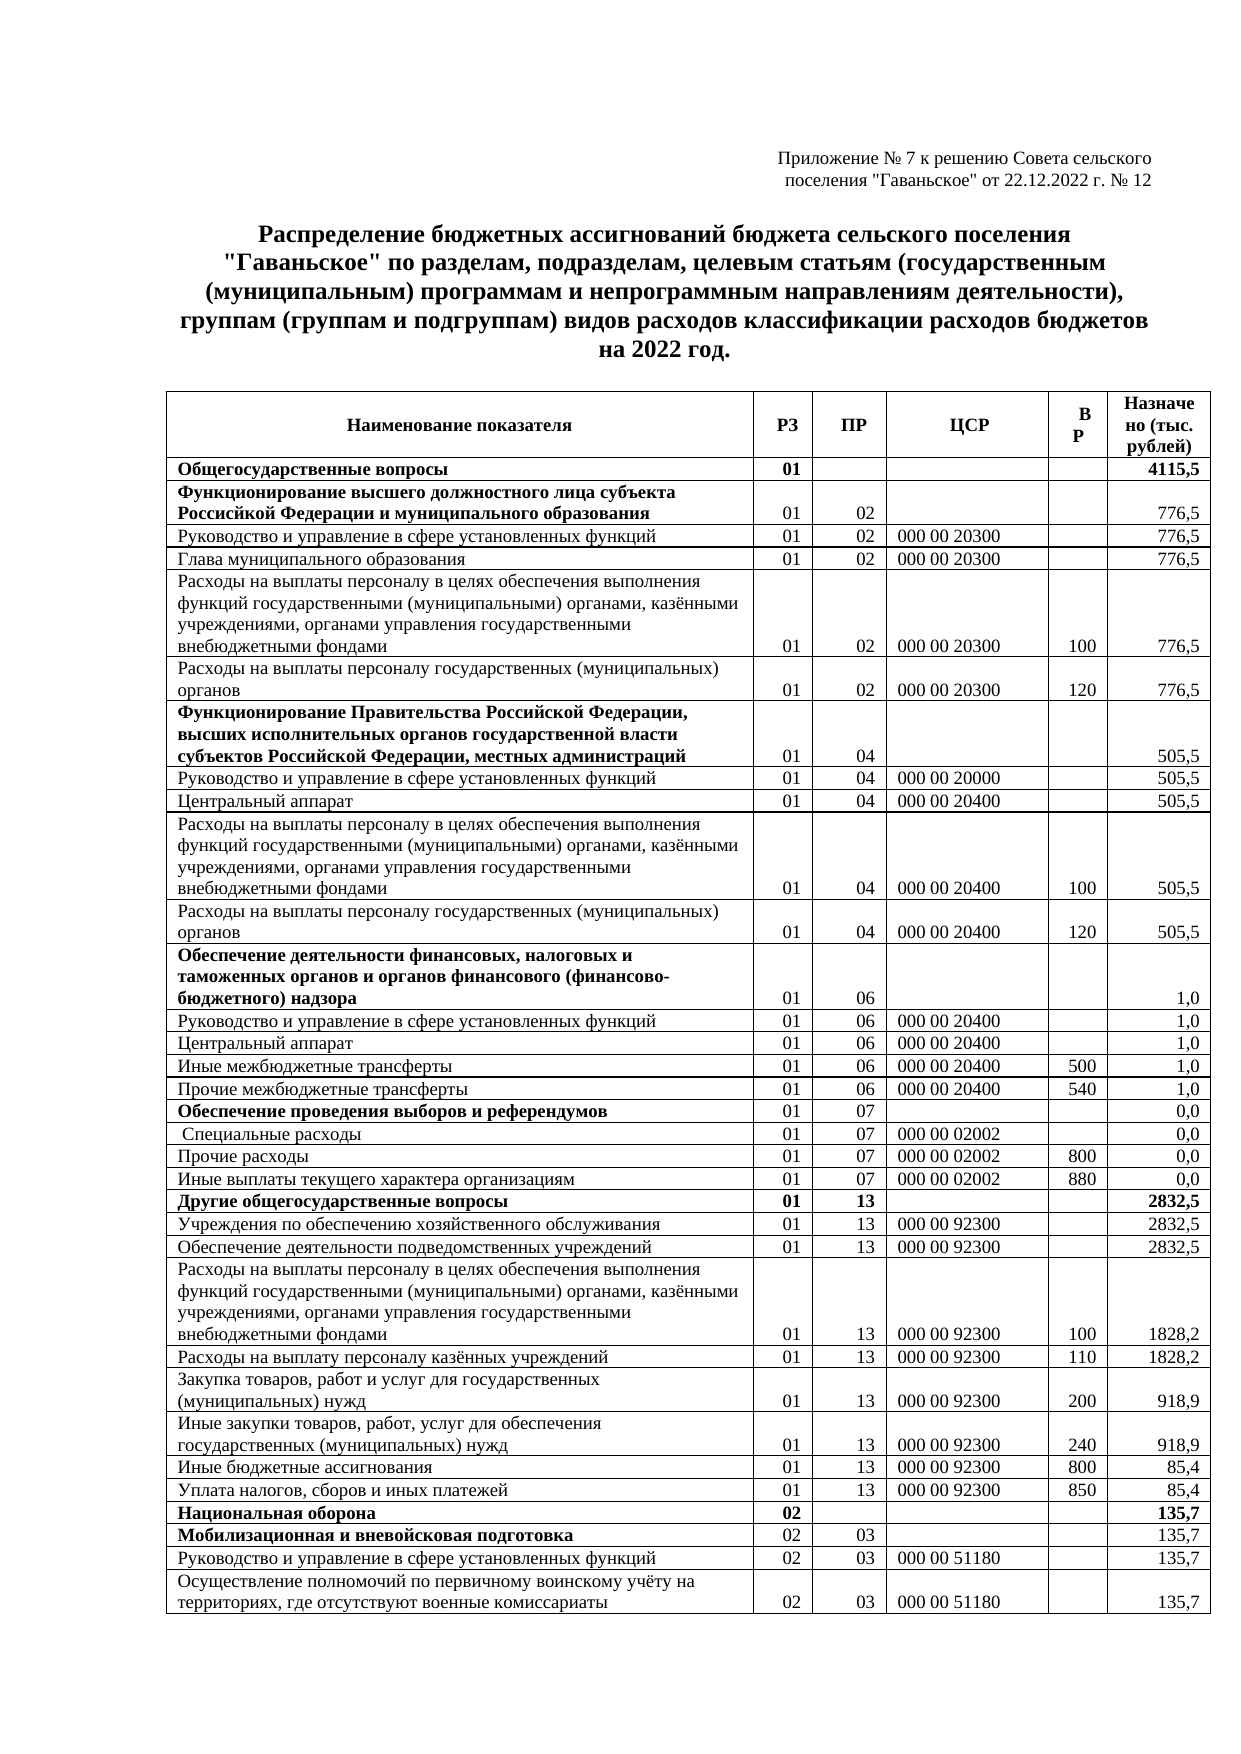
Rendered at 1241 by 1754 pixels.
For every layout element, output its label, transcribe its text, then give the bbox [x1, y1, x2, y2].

table_cell 02 [754, 1524, 812, 1546]
table_cell 02 [813, 481, 886, 524]
table_cell 505,5 [1108, 767, 1210, 789]
table_cell Уплата налогов, сборов и иных платежей [167, 1479, 753, 1501]
table_cell [1049, 548, 1107, 569]
table_cell 135,7 [1108, 1547, 1210, 1568]
table_cell 1828,2 [1108, 1346, 1210, 1367]
table_cell 02 [813, 548, 886, 569]
table_cell Обеспечение деятельности финансовых, налоговых и таможенных органов и органов финансового (финансово-бюджетного) надзора [167, 944, 753, 1008]
table_cell 200 [1049, 1368, 1107, 1411]
table_cell Иные закупки товаров, работ, услуг для обеспечения государственных (муниципальных) нужд [167, 1412, 753, 1455]
table_cell 06 [813, 1078, 886, 1099]
table_cell 01 [754, 1236, 812, 1257]
table_cell 2832,5 [1108, 1213, 1210, 1234]
table_cell 01 [754, 1213, 812, 1234]
table_cell 000 00 20400 [887, 900, 1048, 943]
table_cell 04 [813, 813, 886, 899]
table_cell 04 [813, 790, 886, 811]
table_cell 02 [813, 657, 886, 700]
table_cell 85,4 [1108, 1479, 1210, 1501]
table_cell 01 [754, 1456, 812, 1478]
table_cell [1049, 1570, 1107, 1613]
table_cell 01 [754, 790, 812, 811]
table_cell 01 [754, 657, 812, 700]
table_cell Другие общегосударственные вопросы [167, 1190, 753, 1212]
table_cell 000 00 51180 [887, 1547, 1048, 1568]
table_cell 800 [1049, 1145, 1107, 1167]
table_cell 04 [813, 767, 886, 789]
text поселения "Гаваньское" от 22.12.2022 г. № 12 [177, 168, 1152, 190]
table_cell 880 [1049, 1168, 1107, 1189]
table_cell 01 [754, 701, 812, 766]
table_header ВР [1049, 392, 1107, 457]
table_cell [1049, 525, 1107, 546]
table_cell [1049, 481, 1107, 524]
table_cell [887, 458, 1048, 479]
table_cell 000 00 20400 [887, 1010, 1048, 1031]
table_cell Расходы на выплаты персоналу в целях обеспечения выполнения функций государственными (муниципальными) органами, казёнными учреждениями, органами управления государственными внебюджетными фондами [167, 570, 753, 656]
table_cell 01 [754, 1032, 812, 1054]
table_cell [887, 1524, 1048, 1546]
table_cell 000 00 20300 [887, 570, 1048, 656]
table_cell [1049, 944, 1107, 1008]
table_cell [813, 458, 886, 479]
table_cell 13 [813, 1213, 886, 1234]
table_cell 000 00 02002 [887, 1168, 1048, 1189]
table_cell 000 00 20400 [887, 813, 1048, 899]
table_cell Прочие межбюджетные трансферты [167, 1078, 753, 1099]
table_cell 06 [813, 1055, 886, 1076]
table_header РЗ [754, 392, 812, 457]
table_cell 01 [754, 1258, 812, 1344]
table_cell Расходы на выплаты персоналу в целях обеспечения выполнения функций государственными (муниципальными) органами, казёнными учреждениями, органами управления государственными внебюджетными фондами [167, 1258, 753, 1344]
table_cell Глава муниципального образования [167, 548, 753, 569]
table_cell 135,7 [1108, 1570, 1210, 1613]
table_cell 13 [813, 1456, 886, 1478]
table_cell 01 [754, 1190, 812, 1212]
table_cell Обеспечение проведения выборов и референдумов [167, 1100, 753, 1122]
table_cell 01 [754, 525, 812, 546]
table_cell 03 [813, 1547, 886, 1568]
table_cell Руководство и управление в сфере установленных функций [167, 1010, 753, 1031]
table_cell 2832,5 [1108, 1190, 1210, 1212]
table_cell 02 [754, 1547, 812, 1568]
table_cell 02 [754, 1502, 812, 1523]
table_cell 000 00 02002 [887, 1123, 1048, 1144]
table_cell 100 [1049, 1258, 1107, 1344]
table_cell 000 00 51180 [887, 1570, 1048, 1613]
table_cell [887, 944, 1048, 1008]
table_cell 01 [754, 1368, 812, 1411]
table_cell 505,5 [1108, 813, 1210, 899]
table_cell 13 [813, 1236, 886, 1257]
table_cell 000 00 92300 [887, 1368, 1048, 1411]
table_cell [887, 1100, 1048, 1122]
table_cell 000 00 92300 [887, 1412, 1048, 1455]
table_cell 01 [754, 1346, 812, 1367]
table_cell 000 00 92300 [887, 1346, 1048, 1367]
table_cell [1049, 1502, 1107, 1523]
table_cell 01 [754, 1145, 812, 1167]
table_cell 2832,5 [1108, 1236, 1210, 1257]
table_cell 776,5 [1108, 570, 1210, 656]
table_cell 07 [813, 1168, 886, 1189]
table_cell Прочие расходы [167, 1145, 753, 1167]
table_cell 01 [754, 1479, 812, 1501]
table_cell 540 [1049, 1078, 1107, 1099]
table_cell Расходы на выплаты персоналу государственных (муниципальных) органов [167, 900, 753, 943]
table_cell Руководство и управление в сфере установленных функций [167, 1547, 753, 1568]
table_cell 135,7 [1108, 1502, 1210, 1523]
table_cell 240 [1049, 1412, 1107, 1455]
table_cell Общегосударственные вопросы [167, 458, 753, 479]
table_cell 03 [813, 1524, 886, 1546]
table_cell Функционирование высшего должностного лица субъекта Россисйкой Федерации и муниципального образования [167, 481, 753, 524]
table_cell 01 [754, 1078, 812, 1099]
table_cell 07 [813, 1100, 886, 1122]
table_cell 02 [813, 525, 886, 546]
table_cell 07 [813, 1123, 886, 1144]
table_header Назначено (тыс. рублей) [1108, 392, 1210, 457]
table_cell Иные бюджетные ассигнования [167, 1456, 753, 1478]
table_cell Закупка товаров, работ и услуг для государственных (муниципальных) нужд [167, 1368, 753, 1411]
table_cell 1828,2 [1108, 1258, 1210, 1344]
table_cell 000 00 20400 [887, 790, 1048, 811]
table_cell Расходы на выплаты персоналу государственных (муниципальных) органов [167, 657, 753, 700]
table_cell 01 [754, 481, 812, 524]
table_cell 000 00 92300 [887, 1236, 1048, 1257]
table_cell [1049, 1190, 1107, 1212]
table_cell 4115,5 [1108, 458, 1210, 479]
table_cell [1049, 1123, 1107, 1144]
table_cell 505,5 [1108, 701, 1210, 766]
table_cell 01 [754, 570, 812, 656]
table_cell 0,0 [1108, 1168, 1210, 1189]
table_cell Руководство и управление в сфере установленных функций [167, 525, 753, 546]
table_cell 02 [754, 1570, 812, 1613]
table_cell 13 [813, 1412, 886, 1455]
table_cell 01 [754, 1123, 812, 1144]
table_cell 01 [754, 1055, 812, 1076]
table_cell 01 [754, 900, 812, 943]
table_cell 000 00 92300 [887, 1479, 1048, 1501]
table_cell 01 [754, 813, 812, 899]
table_cell 06 [813, 944, 886, 1008]
table_cell [887, 701, 1048, 766]
table_cell [887, 481, 1048, 524]
table_cell 000 00 20300 [887, 548, 1048, 569]
table_cell Специальные расходы [167, 1123, 753, 1144]
table_cell 0,0 [1108, 1100, 1210, 1122]
table_cell 01 [754, 1100, 812, 1122]
table_cell [1049, 1547, 1107, 1568]
table_cell 505,5 [1108, 900, 1210, 943]
table_cell Центральный аппарат [167, 1032, 753, 1054]
table_cell 1,0 [1108, 1055, 1210, 1076]
table_cell 01 [754, 767, 812, 789]
table_header ЦСР [887, 392, 1048, 457]
table_cell 1,0 [1108, 1032, 1210, 1054]
table_cell 0,0 [1108, 1145, 1210, 1167]
table_cell Руководство и управление в сфере установленных функций [167, 767, 753, 789]
table_cell 918,9 [1108, 1412, 1210, 1455]
table_cell 500 [1049, 1055, 1107, 1076]
table_cell 000 00 20400 [887, 1032, 1048, 1054]
table_cell 01 [754, 548, 812, 569]
table_cell 000 00 92300 [887, 1213, 1048, 1234]
text Приложение № 7 к решению Совета сельского [177, 147, 1152, 168]
table_cell 07 [813, 1145, 886, 1167]
table_cell 01 [754, 1168, 812, 1189]
table_cell [1049, 790, 1107, 811]
table_cell 135,7 [1108, 1524, 1210, 1546]
table_cell 000 00 20000 [887, 767, 1048, 789]
table_cell 13 [813, 1479, 886, 1501]
table_cell [1049, 458, 1107, 479]
table_cell [887, 1502, 1048, 1523]
table_cell 01 [754, 1010, 812, 1031]
table_cell Расходы на выплату персоналу казённых учреждений [167, 1346, 753, 1367]
table_cell [1049, 1100, 1107, 1122]
table_cell [813, 1502, 886, 1523]
table_cell 06 [813, 1032, 886, 1054]
table_cell 04 [813, 900, 886, 943]
table_cell [1049, 1524, 1107, 1546]
table_cell 000 00 20400 [887, 1055, 1048, 1076]
table_cell 13 [813, 1368, 886, 1411]
table_cell Функционирование Правительства Российской Федерации, высших исполнительных органов государственной власти субъектов Российской Федерации, местных администраций [167, 701, 753, 766]
table_cell 120 [1049, 657, 1107, 700]
table_cell 000 00 02002 [887, 1145, 1048, 1167]
table_cell [1049, 1010, 1107, 1031]
table_cell 13 [813, 1258, 886, 1344]
table_cell Иные выплаты текущего характера организациям [167, 1168, 753, 1189]
table_cell 505,5 [1108, 790, 1210, 811]
table_cell [887, 1190, 1048, 1212]
table_cell [1049, 1213, 1107, 1234]
table_cell 0,0 [1108, 1123, 1210, 1144]
table_cell 000 00 92300 [887, 1258, 1048, 1344]
table_cell 120 [1049, 900, 1107, 943]
table_cell 06 [813, 1010, 886, 1031]
table_cell 776,5 [1108, 657, 1210, 700]
table_cell 776,5 [1108, 481, 1210, 524]
table_cell 000 00 92300 [887, 1456, 1048, 1478]
table_cell Учреждения по обеспечению хозяйственного обслуживания [167, 1213, 753, 1234]
table_cell Расходы на выплаты персоналу в целях обеспечения выполнения функций государственными (муниципальными) органами, казёнными учреждениями, органами управления государственными внебюджетными фондами [167, 813, 753, 899]
table_cell Осуществление полномочий по первичному воинскому учёту на территориях, где отсутствуют военные комиссариаты [167, 1570, 753, 1613]
table_cell 850 [1049, 1479, 1107, 1501]
table_cell 110 [1049, 1346, 1107, 1367]
table_cell 800 [1049, 1456, 1107, 1478]
table_cell [1049, 767, 1107, 789]
table_cell 1,0 [1108, 1078, 1210, 1099]
table_cell 01 [754, 458, 812, 479]
table_header Наименование показателя [167, 392, 753, 457]
text Распределение бюджетных ассигнований бюджета сельского поселения "Гаваньское" по разделам, подразделам, целевым статьям (государственным (муниципальным) программам и непрограммным направлениям деятельности), группам (группам и подгруппам) видов расходов классификации расходов бюджетов на 2022 год. [177, 219, 1152, 362]
table_cell [1049, 1032, 1107, 1054]
table_cell 02 [813, 570, 886, 656]
table_cell Национальная оборона [167, 1502, 753, 1523]
table_cell [1049, 1236, 1107, 1257]
table_cell Обеспечение деятельности подведомственных учреждений [167, 1236, 753, 1257]
table_cell 01 [754, 1412, 812, 1455]
table_cell Мобилизационная и вневойсковая подготовка [167, 1524, 753, 1546]
table_cell 000 00 20300 [887, 657, 1048, 700]
table_cell [1049, 701, 1107, 766]
table_cell 000 00 20400 [887, 1078, 1048, 1099]
table_cell 1,0 [1108, 1010, 1210, 1031]
table_cell 100 [1049, 813, 1107, 899]
table_cell 100 [1049, 570, 1107, 656]
table_cell 776,5 [1108, 525, 1210, 546]
table_cell Иные межбюджетные трансферты [167, 1055, 753, 1076]
table_header ПР [813, 392, 886, 457]
table_cell 13 [813, 1346, 886, 1367]
table_cell 04 [813, 701, 886, 766]
table_cell Центральный аппарат [167, 790, 753, 811]
table_cell 000 00 20300 [887, 525, 1048, 546]
table_cell 03 [813, 1570, 886, 1613]
table_cell 13 [813, 1190, 886, 1212]
table_cell 01 [754, 944, 812, 1008]
table_cell 85,4 [1108, 1456, 1210, 1478]
table_cell 1,0 [1108, 944, 1210, 1008]
table_cell 918,9 [1108, 1368, 1210, 1411]
table_cell 776,5 [1108, 548, 1210, 569]
